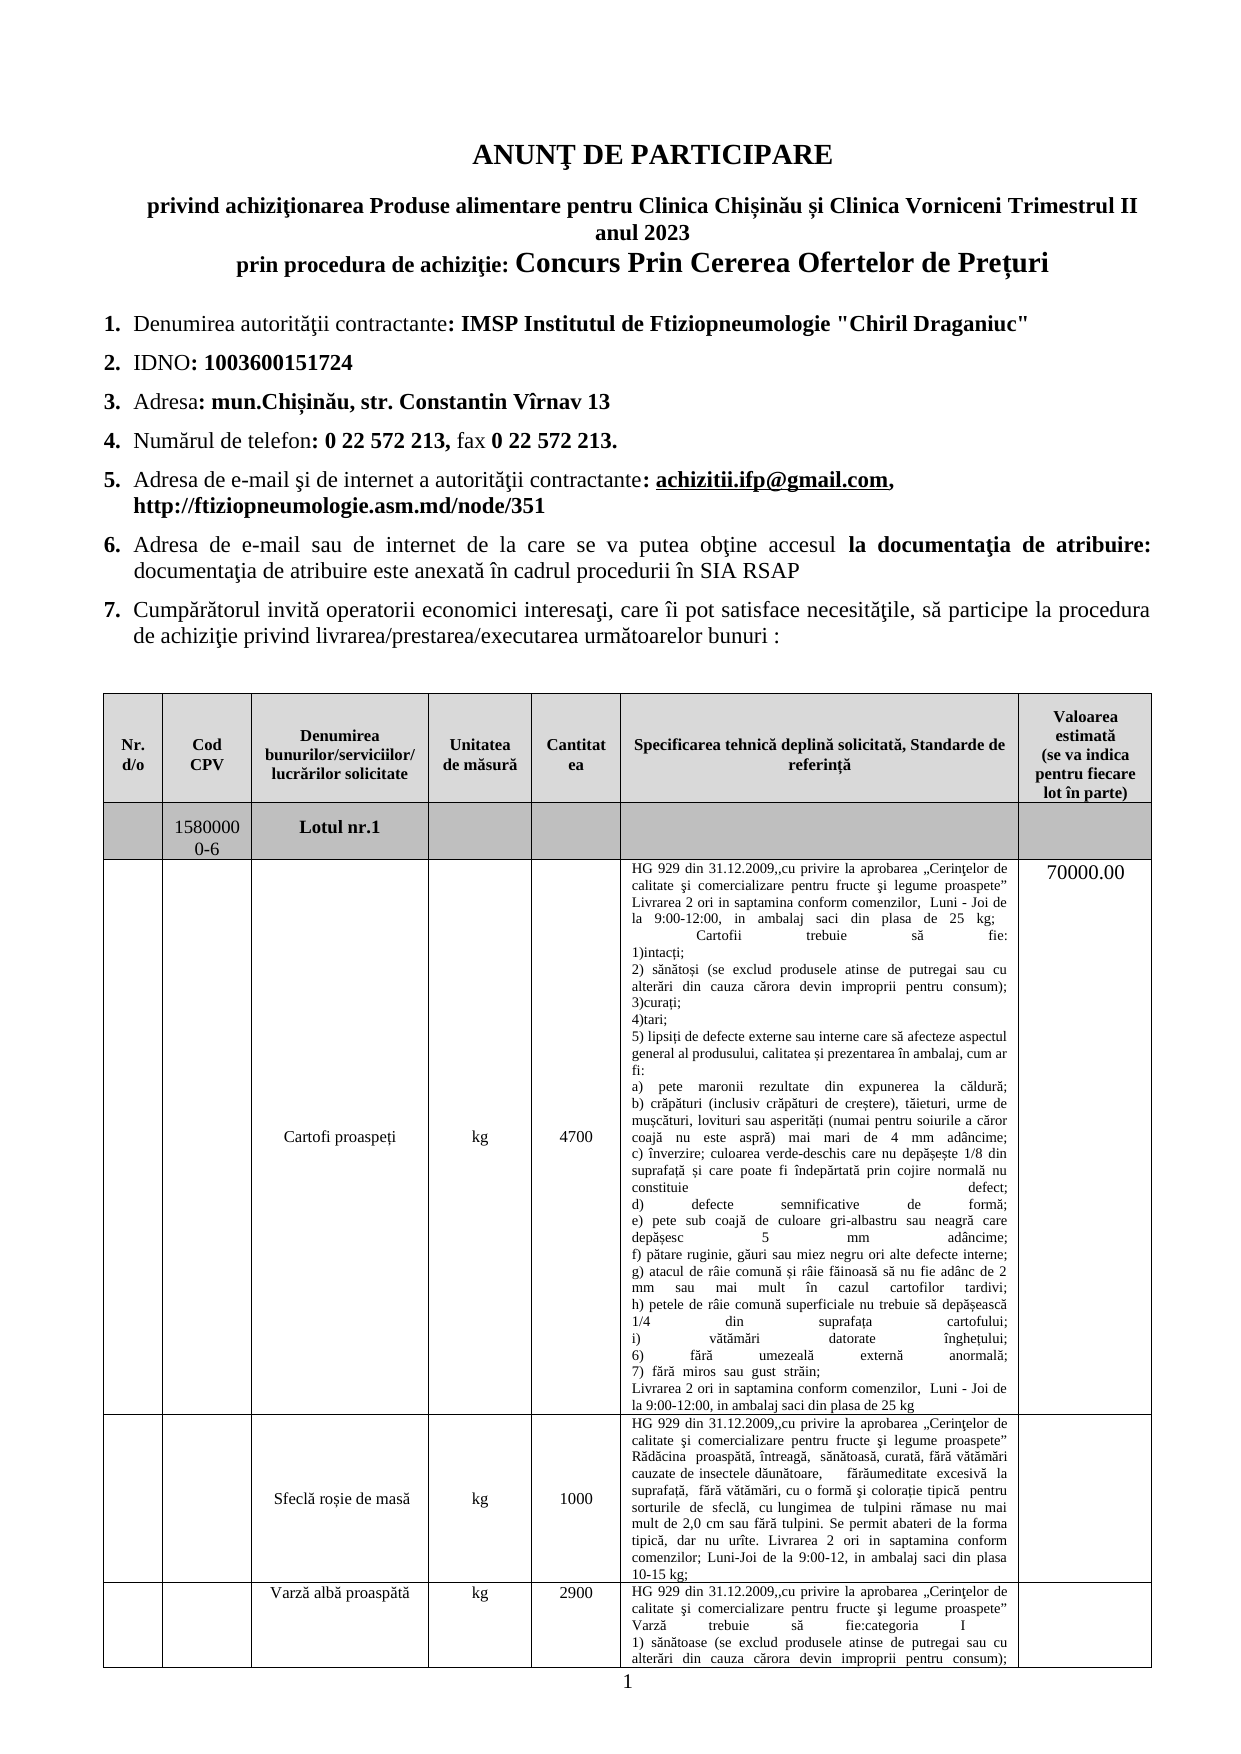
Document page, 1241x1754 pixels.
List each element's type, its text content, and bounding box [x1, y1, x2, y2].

table_cell kg [429, 860, 531, 1413]
list Denumirea autorităţii contractante: IMSP Institutul de Ftiziopneumologie "Chiril Draganiuc" [103, 310, 1152, 337]
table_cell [252, 1583, 428, 1667]
table_cell 1000 [532, 1415, 620, 1582]
table_cell [104, 803, 162, 859]
table_header Unitatea de măsură [429, 694, 531, 802]
table_cell 2900 [532, 1583, 620, 1667]
table_cell HG 929 din 31.12.2009,,cu privire la aprobarea „Cerinţelor de calitate şi comercializare pentru fructe şi legume proaspete” Livrarea 2 ori in saptamina conform comenzilor, Luni - Joi de la 9:00-12:00, in ambalaj saci din plasa de 25 kg; Cartofii trebuie să fie: 1)intacți; 2) sănătoși (se exclud produsele atinse de putregai sau cu alterări din cauza cărora devin improprii pentru consum); 3)curați; 4)tari; 5) lipsiți de defecte externe sau interne care să afecteze aspectul general al produsului, calitatea și prezentarea în ambalaj, cum ar fi: a) pete maronii rezultate din expunerea la căldură; b) crăpături (inclusiv crăpături de creștere), tăieturi, urme de mușcături, lovituri sau asperități (numai pentru soiurile a căror coajă nu este aspră) mai mari de 4 mm adâncime; c) înverzire; culoarea verde-deschis care nu depășește 1/8 din suprafață și care poate fi îndepărtată prin cojire normală nu constituie defect; d) defecte semnificative de formă; e) pete sub coajă de culoare gri-albastru sau neagră care depășesc 5 mm adâncime; f) pătare ruginie, găuri sau miez negru ori alte defecte interne; g) atacul de râie comună și râie făinoasă să nu fie adânc de 2 mm sau mai mult în cazul cartofilor tardivi; h) petele de râie comună superficiale nu trebuie să depășească 1/4 din suprafața cartofului; i) vătămări datorate înghețului; 6) fără umezeală externă anormală; 7) fără miros sau gust străin; Livrarea 2 ori in saptamina conform comenzilor, Luni - Joi de la 9:00-12:00, in ambalaj saci din plasa de 25 kg [621, 860, 1018, 1413]
table_cell [1019, 803, 1151, 859]
list Adresa: mun.Chișinău, str. Constantin Vîrnav 13 [103, 388, 1152, 414]
table_cell Cartofi proaspeți [252, 860, 428, 1413]
table_cell [429, 803, 531, 859]
text privind achiziţionarea Produse alimentare pentru Clinica Chișinău și Clinica Vorniceni Trimestrul II anul 2023 [133, 192, 1152, 245]
table_cell [621, 803, 1018, 859]
table_cell kg [429, 1415, 531, 1582]
table_cell 70000.00 [1019, 860, 1151, 1413]
table_header Valoarea estimată (se va indica pentru fiecare lot în parte) [1019, 694, 1151, 802]
table_header Cod CPV [163, 694, 251, 802]
list Cumpărătorul invită operatorii economici interesaţi, care îi pot satisface necesităţile, să participe la procedura de achiziţie privind livrarea/prestarea/executarea următoarelor bunuri : [103, 596, 1152, 649]
list Numărul de telefon: 0 22 572 213, fax 0 22 572 213. [103, 427, 1152, 453]
table_cell 15800000-6 [163, 803, 251, 859]
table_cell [621, 1583, 1018, 1667]
list Adresa de e-mail şi de internet a autorităţii contractante: achizitii.ifp@gmail.com, http://ftiziopneumologie.asm.md/node/351 [103, 466, 1152, 518]
table_cell [163, 1583, 251, 1667]
table_cell [532, 803, 620, 859]
table_header Nr. d/o [104, 694, 162, 802]
table_header Denumirea bunurilor/serviciilor/lucrărilor solicitate [252, 694, 428, 802]
table_cell [163, 1415, 251, 1582]
table_header Specificarea tehnică deplină solicitată, Standarde de referință [621, 694, 1018, 802]
table_cell [1019, 1415, 1151, 1582]
table_cell [104, 860, 162, 1413]
subtitle ANUNŢ DE PARTICIPARE [103, 137, 1152, 171]
table_header Cantitatea [532, 694, 620, 802]
list IDNO: 1003600151724 [103, 349, 1152, 375]
table_cell Lotul nr.1 [252, 803, 428, 859]
table_cell [104, 1415, 162, 1582]
table_cell 4700 [532, 860, 620, 1413]
text prin procedura de achiziţie: Concurs Prin Cererea Ofertelor de Prețuri [133, 245, 1152, 278]
table_cell [163, 860, 251, 1413]
table_cell kg [429, 1583, 531, 1667]
table_cell [104, 1583, 162, 1667]
table_cell Sfeclă roșie de masă [252, 1415, 428, 1582]
table_cell HG 929 din 31.12.2009,,cu privire la aprobarea „Cerinţelor de calitate şi comercializare pentru fructe şi legume proaspete” Rădăcina proaspătă, întreagă, sănătoasă, curată, fără vătămări cauzate de insectele dăunătoare, fărăumeditate excesivă la suprafață, fără vătămări, cu o formă şi colorație tipică pentru sorturile de sfeclă, cu lungimea de tulpini rămase nu mai mult de 2,0 cm sau fără tulpini. Se permit abateri de la forma tipică, dar nu urîte. Livrarea 2 ori in saptamina conform comenzilor; Luni-Joi de la 9:00-12, in ambalaj saci din plasa 10-15 kg; [621, 1415, 1018, 1582]
table_cell [1019, 1583, 1151, 1667]
list Adresa de e-mail sau de internet de la care se va putea obţine accesul la documentaţia de atribuire: documentaţia de atribuire este anexată în cadrul procedurii în SIA RSAP [103, 531, 1152, 583]
